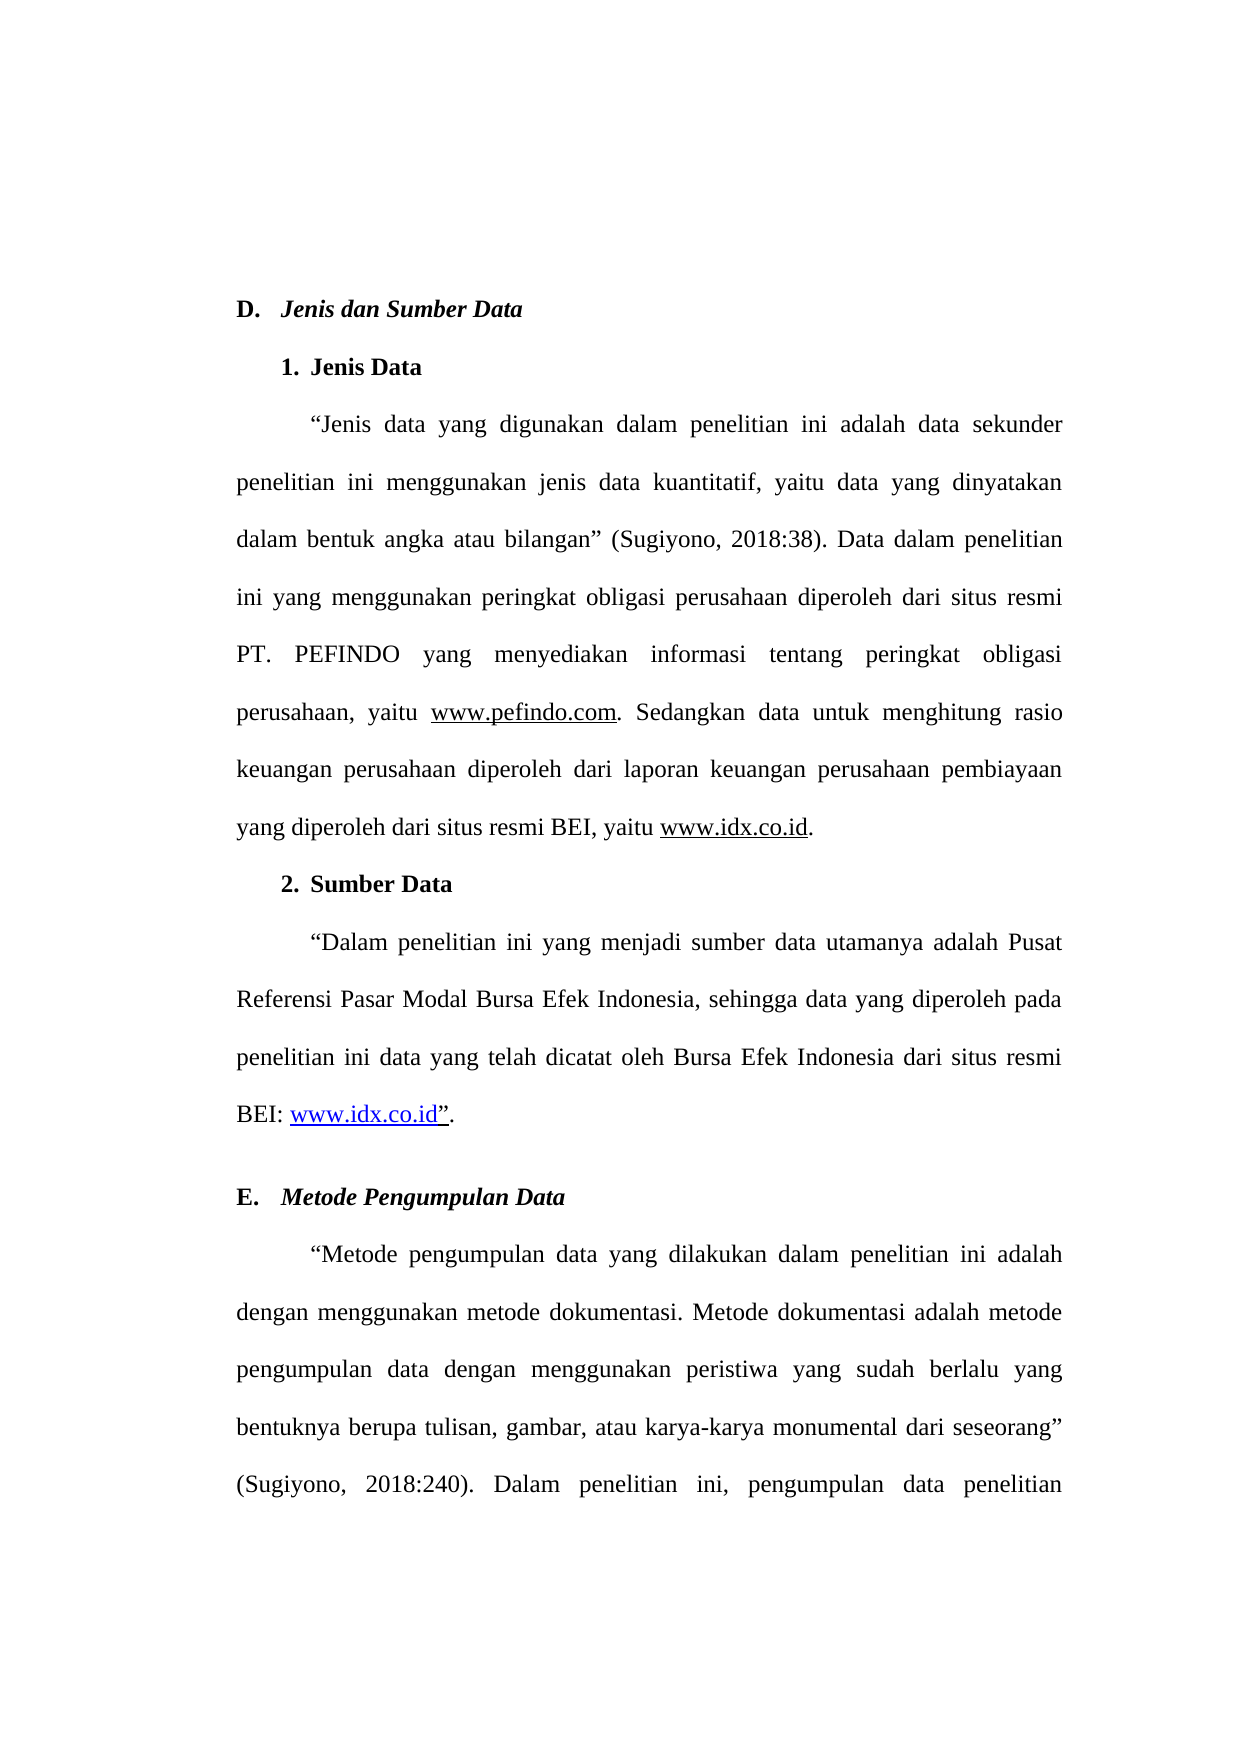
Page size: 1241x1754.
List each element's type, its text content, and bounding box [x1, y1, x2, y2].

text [236, 1239, 1063, 1498]
text “Jenis data yang digunakan dalam penelitian ini adalah data sekunder penelitian ini menggunakan jenis data kuantitatif, yaitu data yang dinyatakan dalam bentuk angka atau bilangan” (Sugiyono, 2018:38). Data dalam penelitian ini yang menggunakan peringkat obligasi perusahaan diperoleh dari situs resmi PT. PEFINDO yang menyediakan informasi tentang peringkat obligasi perusahaan, yaitu www.pefindo.com. Sedangkan data untuk menghitung rasio keuangan perusahaan diperoleh dari laporan keuangan perusahaan pembiayaan yang diperoleh dari situs resmi BEI, yaitu www.idx.co.id. [236, 409, 1063, 841]
list Metode Pengumpulan Data [236, 1182, 1063, 1211]
list Jenis Data [281, 352, 1063, 381]
list Jenis dan Sumber Data [236, 294, 1063, 323]
text “Dalam penelitian ini yang menjadi sumber data utamanya adalah Pusat Referensi Pasar Modal Bursa Efek Indonesia, sehingga data yang diperoleh pada penelitian ini data yang telah dicatat oleh Bursa Efek Indonesia dari situs resmi BEI: www.idx.co.id”. [236, 927, 1063, 1128]
list Sumber Data [281, 869, 1063, 898]
